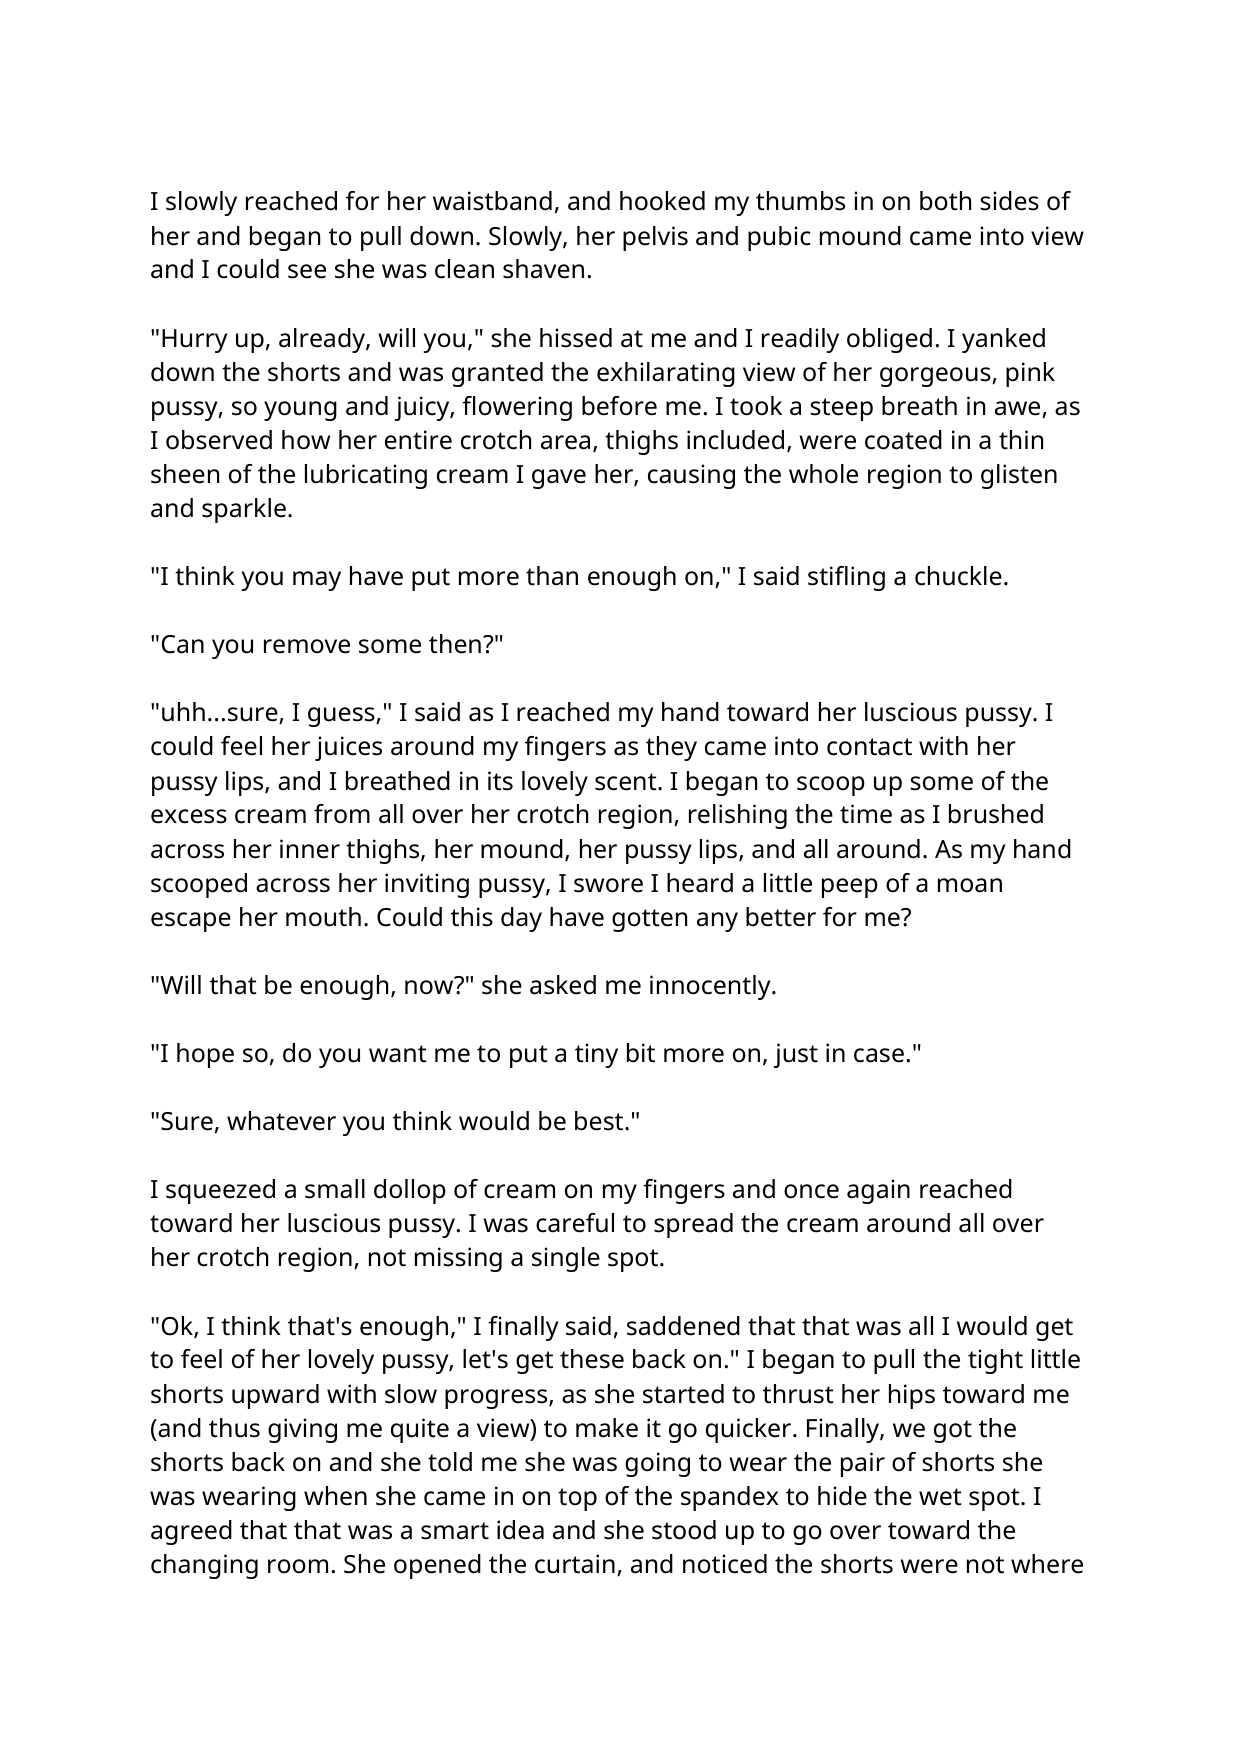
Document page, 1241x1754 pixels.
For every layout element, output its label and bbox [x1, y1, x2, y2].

text [150, 150, 1090, 1581]
